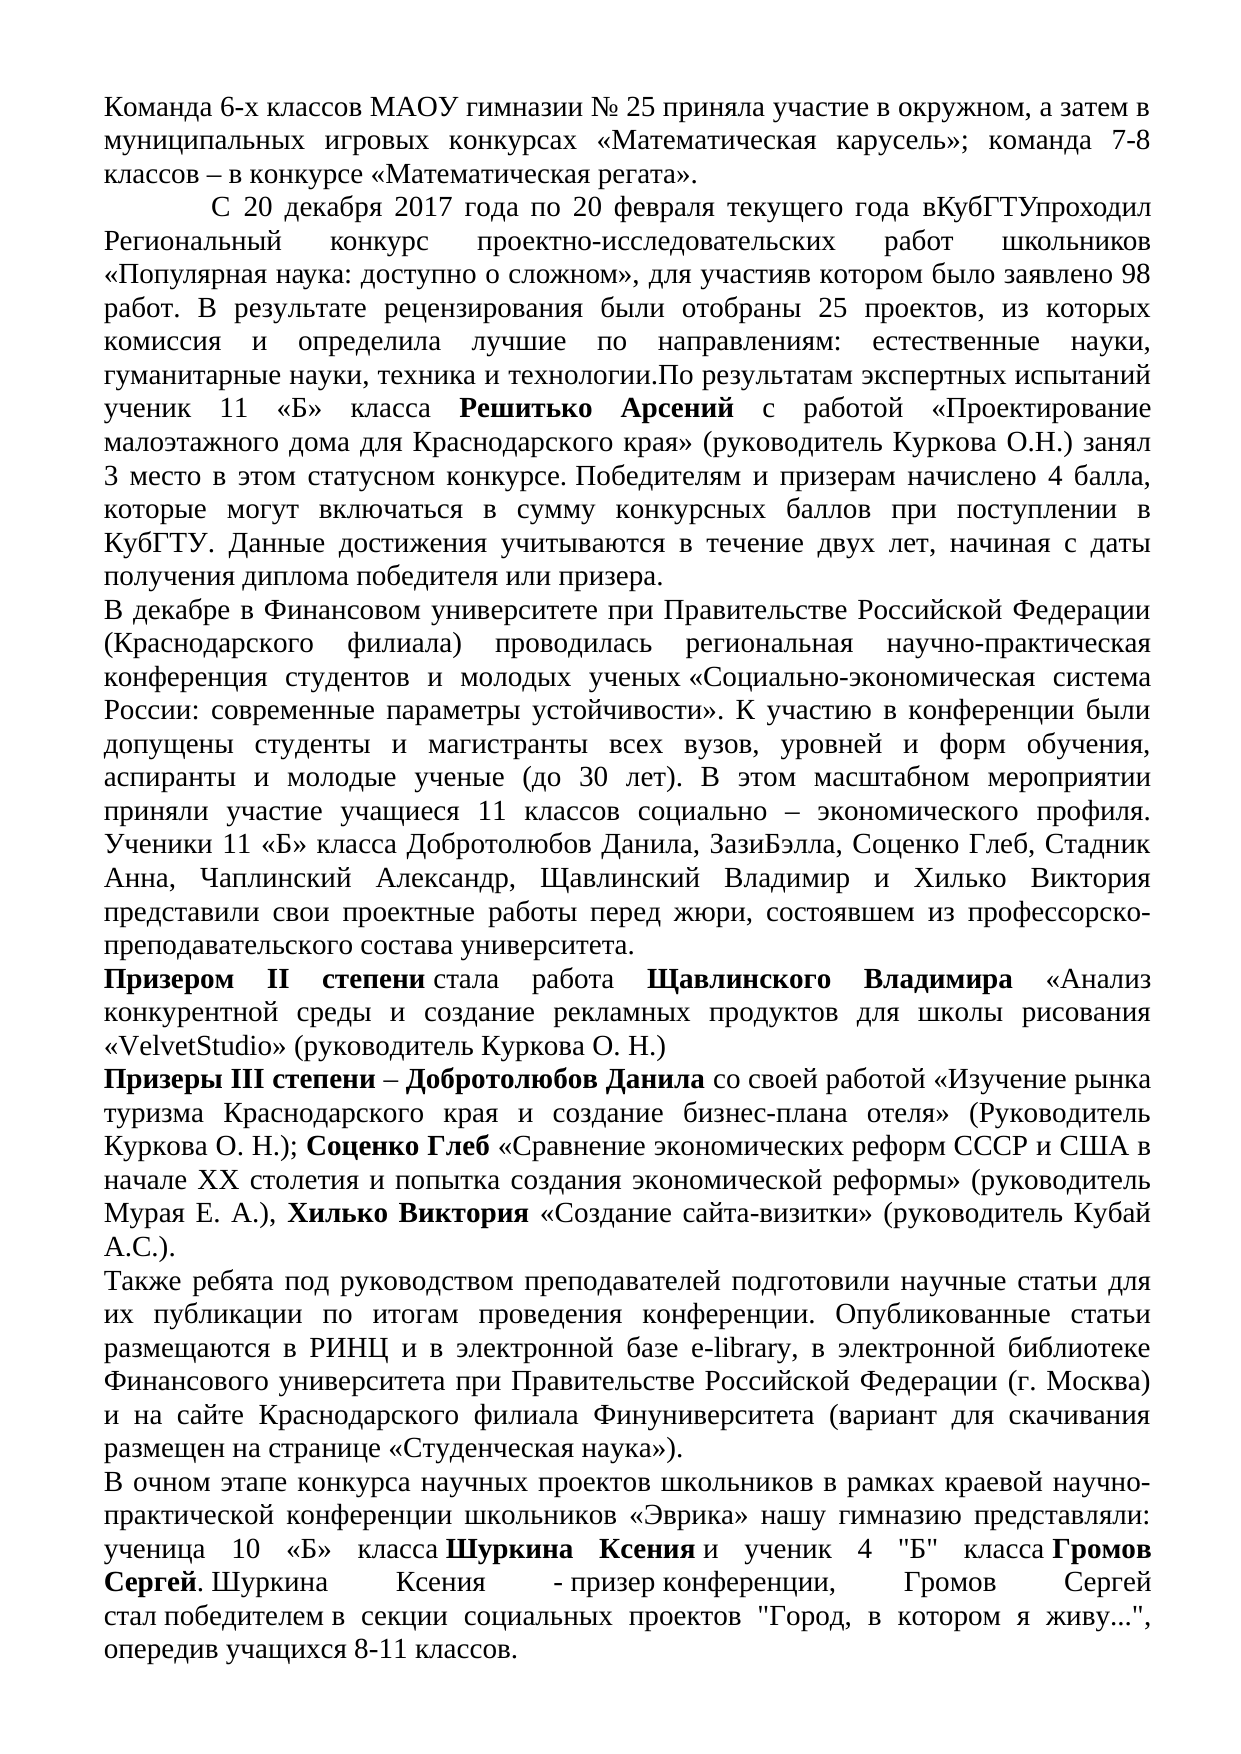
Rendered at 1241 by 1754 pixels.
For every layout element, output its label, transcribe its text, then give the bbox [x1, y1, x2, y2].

text В очном этапе конкурса научных проектов школьников в рамках краевой научно-практической конференции школьников «Эврика» нашу гимназию представляли: ученица 10 «Б» класса Шуркина Ксения и ученик 4 "Б" класса Громов Сергей. Шуркина Ксения - призер конференции, Громов Сергей стал победителем в секции социальных проектов "Город, в котором я живу...", опередив учащихся 8-11 классов. [103, 1464, 1152, 1665]
text Призером II степени стала работа Щавлинского Владимира «Анализ конкурентной среды и создание рекламных продуктов для школы рисования «VelvetStudio» (руководитель Куркова О. Н.) [103, 961, 1152, 1061]
text С 20 декабря 2017 года по 20 февраля текущего года вКубГТУпроходил Региональный конкурс проектно-исследовательских работ школьников «Популярная наука: доступно о сложном», для участияв котором было заявлено 98 работ. В результате рецензирования были отобраны 25 проектов, из которых комиссия и определила лучшие по направлениям: естественные науки, гуманитарные науки, техника и технологии.По результатам экспертных испытаний ученик 11 «Б» класса Решитько Арсений с работой «Проектирование малоэтажного дома для Краснодарского края» (руководитель Куркова О.Н.) занял 3 место в этом статусном конкурсе. Победителям и призерам начислено 4 балла, которые могут включаться в сумму конкурсных баллов при поступлении в КубГТУ. Данные достижения учитываются в течение двух лет, начиная с даты получения диплома победителя или призера. [103, 189, 1152, 592]
text В декабре в Финансовом университете при Правительстве Российской Федерации (Краснодарского филиала) проводилась региональная научно-практическая конференция студентов и молодых ученых «Социально-экономическая система России: современные параметры устойчивости». К участию в конференции были допущены студенты и магистранты всех вузов, уровней и форм обучения, аспиранты и молодые ученые (до 30 лет). В этом масштабном мероприятии приняли участие учащиеся 11 классов социально – экономического профиля. Ученики 11 «Б» класса Добротолюбов Данила, ЗазиБэлла, Соценко Глеб, Стадник Анна, Чаплинский Александр, Щавлинский Владимир и Хилько Виктория представили свои проектные работы перед жюри, состоявшем из профессорско-преподавательского состава университета. [103, 592, 1152, 961]
text Команда 6-х классов МАОУ гимназии № 25 приняла участие в окружном, а затем в муниципальных игровых конкурсах «Математическая карусель»; команда 7-8 классов – в конкурсе «Математическая регата». [103, 89, 1152, 189]
text Призеры III степени – Добротолюбов Данила со своей работой «Изучение рынка туризма Краснодарского края и создание бизнес-плана отеля» (Руководитель Куркова О. Н.); Соценко Глеб «Сравнение экономических реформ СССР и США в начале ХХ столетия и попытка создания экономической реформы» (руководитель Мурая Е. А.), Хилько Виктория «Создание сайта-визитки» (руководитель Кубай А.С.). [103, 1061, 1152, 1263]
text Также ребята под руководством преподавателей подготовили научные статьи для их публикации по итогам проведения конференции. Опубликованные статьи размещаются в РИНЦ и в электронной базе e-library, в электронной библиотеке Финансового университета при Правительстве Российской Федерации (г. Москва) и на сайте Краснодарского филиала Финуниверситета (вариант для скачивания размещен на странице «Студенческая наука»). [103, 1263, 1152, 1464]
